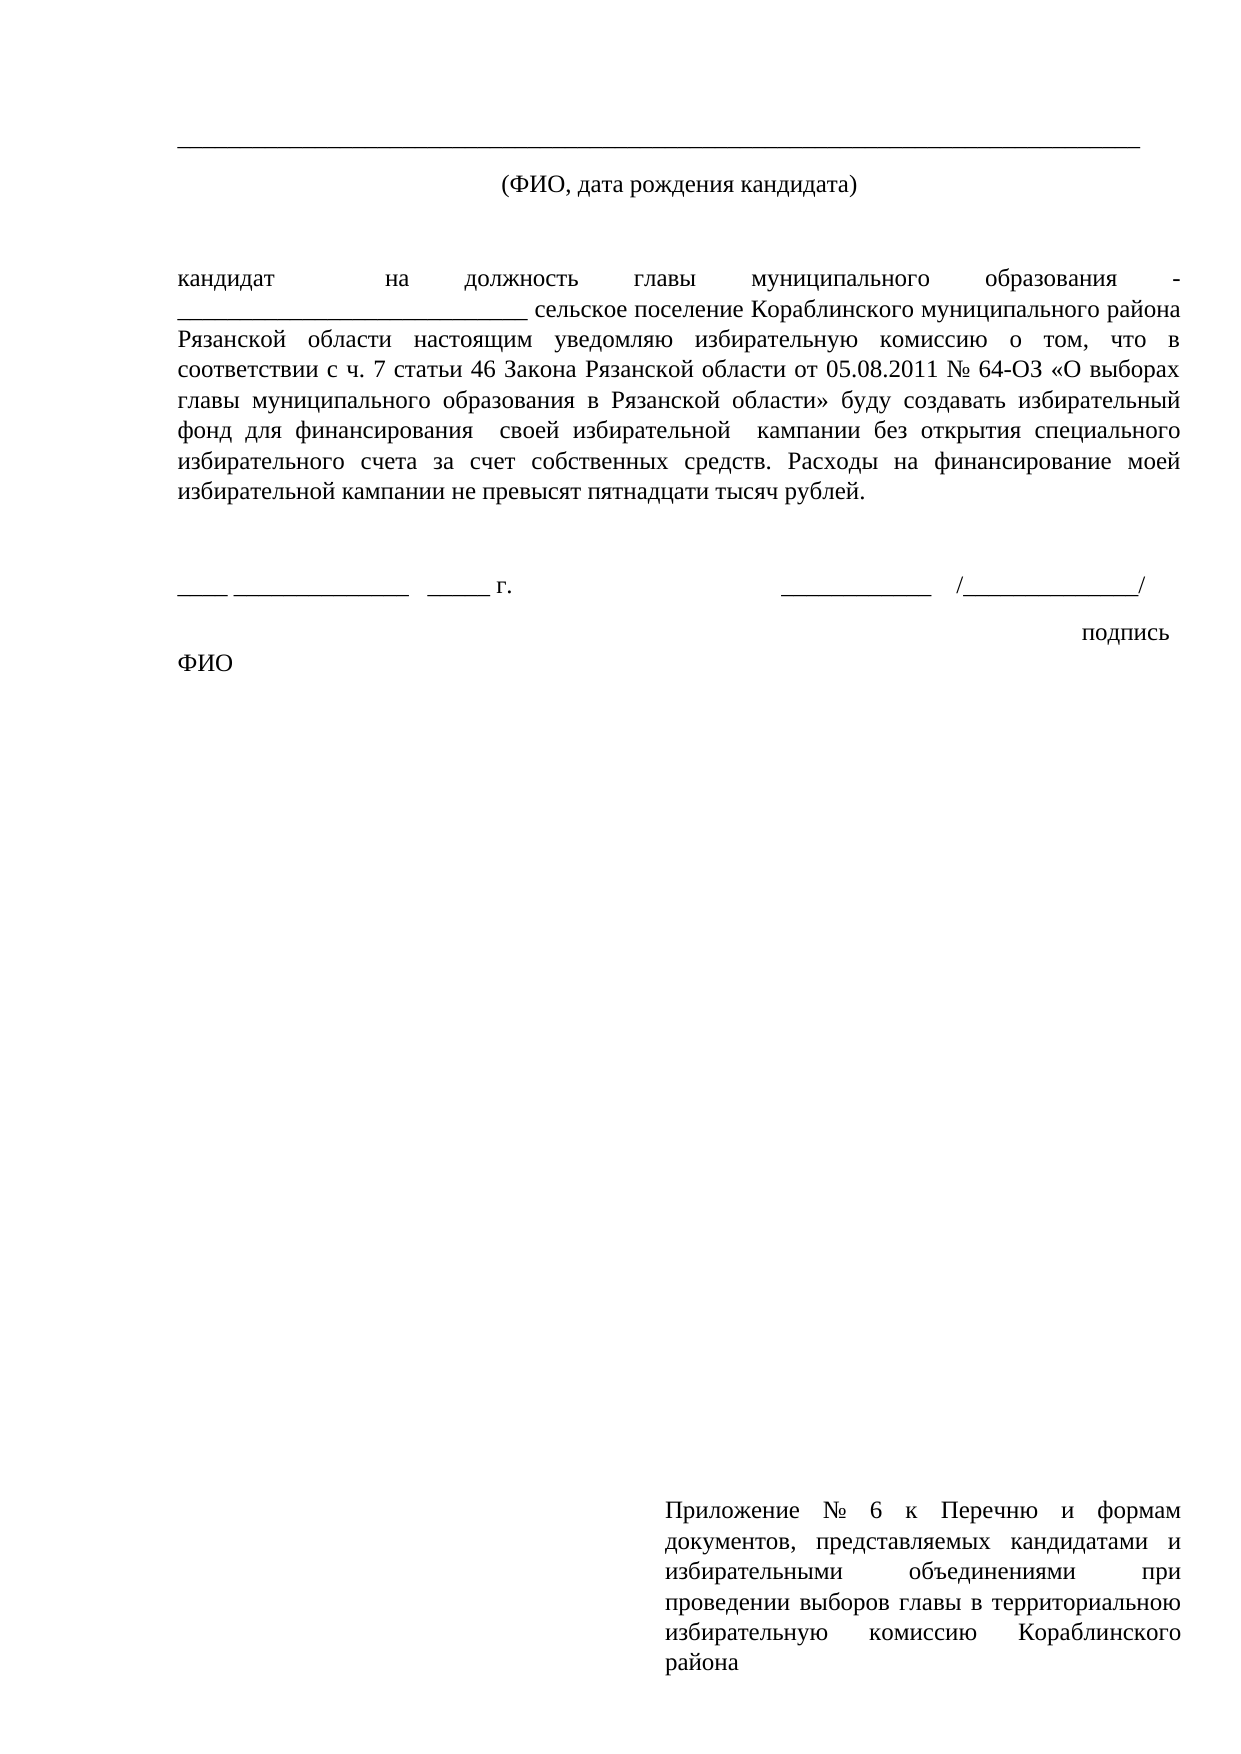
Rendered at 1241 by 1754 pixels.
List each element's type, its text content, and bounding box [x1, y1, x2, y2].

text кандидат на должность главы муниципального образования -____________________________ сельское поселение Кораблинского муниципального района Рязанской области настоящим уведомляю избирательную комиссию о том, что в соответствии с ч. 7 статьи 46 Закона Рязанской области от 05.08.2011 № 64-ОЗ «О выборах главы муниципального образования в Рязанской области» буду создавать избирательный фонд для финансирования своей избирательной кампании без открытия специального избирательного счета за счет собственных средств. Расходы на финансирование моей избирательной кампании не превысят пятнадцати тысяч рублей. [177, 263, 1181, 505]
text ____ ______________ _____ г. ____________ /______________/ [177, 570, 1181, 599]
text Приложение № 6 к Перечню и формам документов, представляемых кандидатами и избирательными объединениями при проведении выборов главы в территориальною избирательную комиссию Кораблинского района [665, 1495, 1181, 1676]
text _____________________________________________________________________________ [177, 122, 1181, 151]
text (ФИО, дата рождения кандидата) [177, 169, 1181, 198]
text подпись ФИО [177, 617, 1181, 677]
